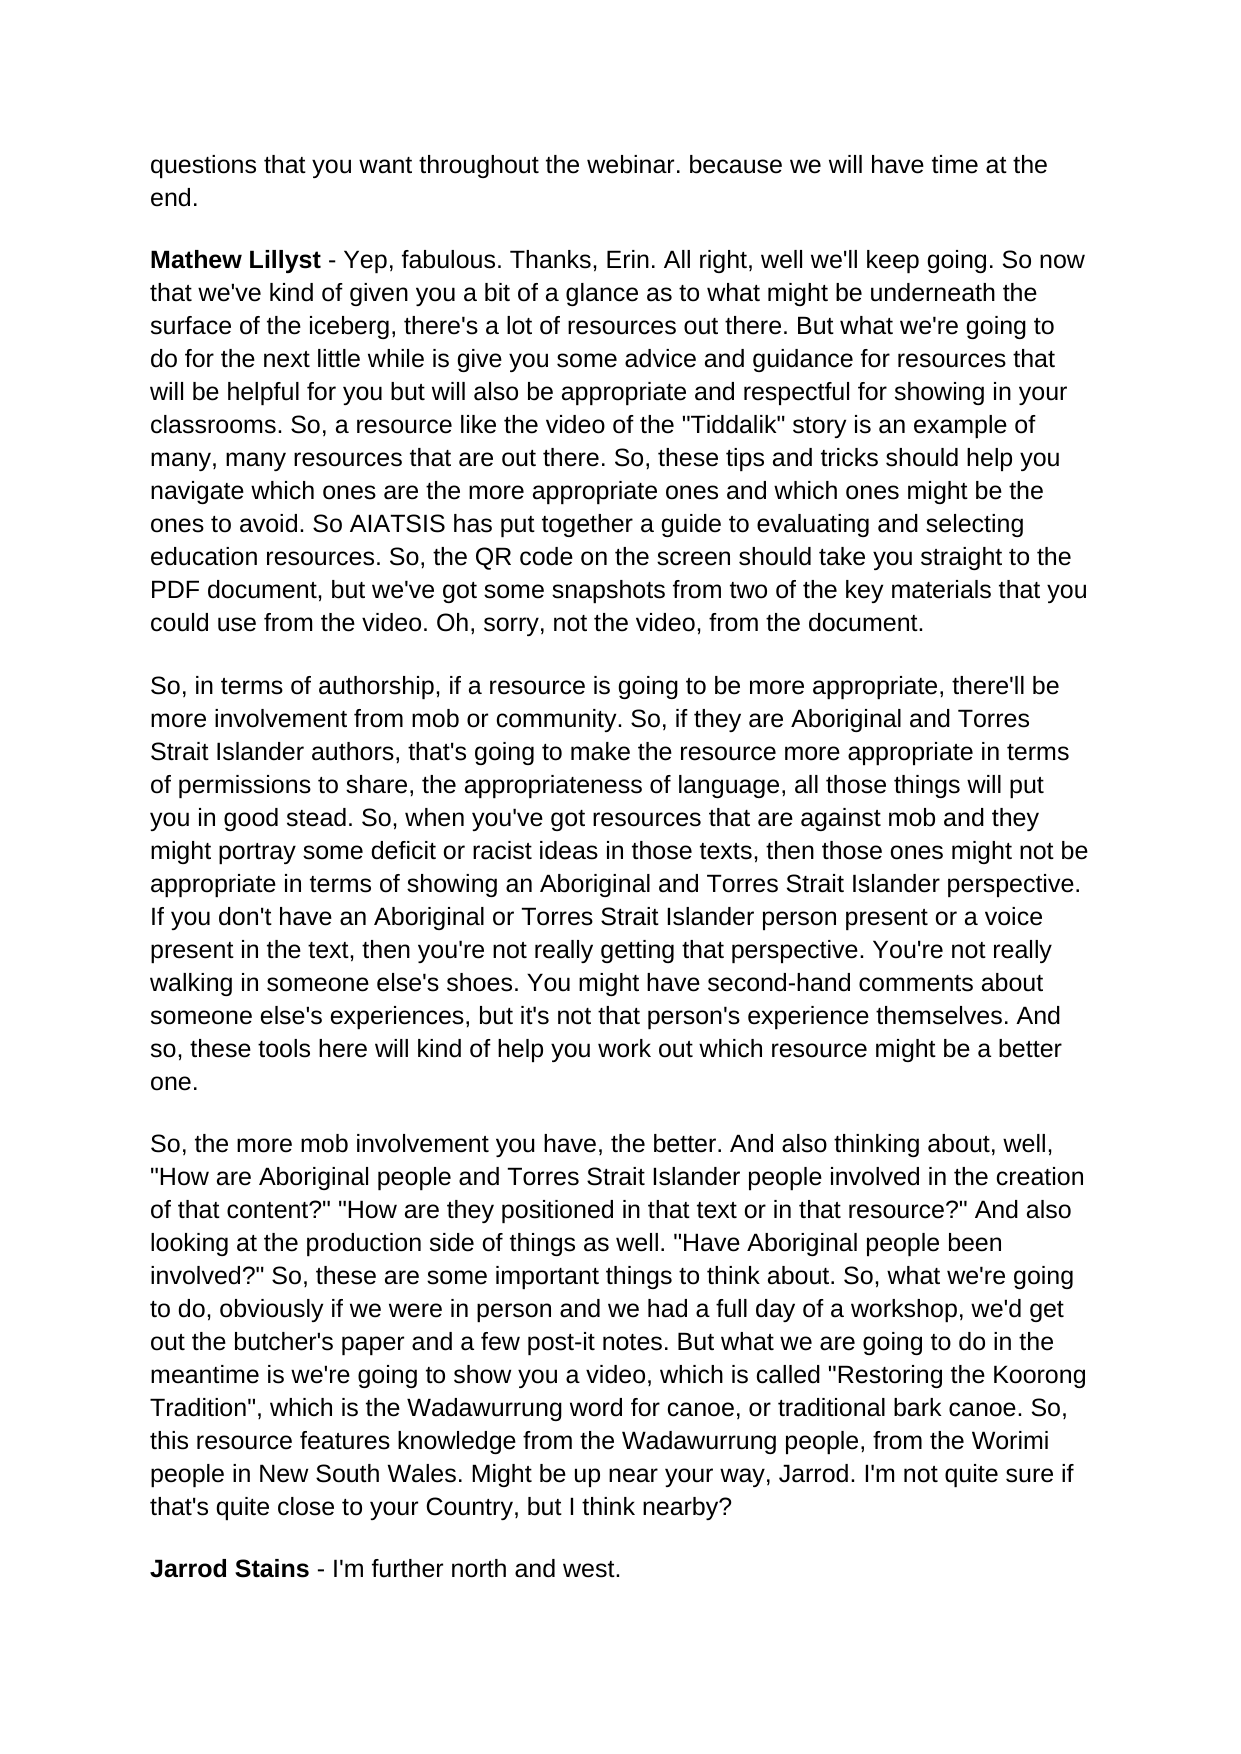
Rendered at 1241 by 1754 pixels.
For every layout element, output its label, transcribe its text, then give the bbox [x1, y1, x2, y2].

text Jarrod Stains - I'm further north and west. [150, 1554, 1090, 1583]
text So, the more mob involvement you have, the better. And also thinking about, well, "How are Aboriginal people and Torres Strait Islander people involved in the creation of that content?" "How are they positioned in that text or in that resource?" And also looking at the production side of things as well. "Have Aboriginal people been involved?" So, these are some important things to think about. So, what we're going to do, obviously if we were in person and we had a full day of a workshop, we'd get out the butcher's paper and a few post-it notes. But what we are going to do in the meantime is we're going to show you a video, which is called "Restoring the Koorong Tradition", which is the Wadawurrung word for canoe, or traditional bark canoe. So, this resource features knowledge from the Wadawurrung people, from the Worimi people in New South Wales. Might be up near your way, Jarrod. I'm not quite sure if that's quite close to your Country, but I think nearby? [150, 1129, 1090, 1521]
text Mathew Lillyst - Yep, fabulous. Thanks, Erin. All right, well we'll keep going. So now that we've kind of given you a bit of a glance as to what might be underneath the surface of the iceberg, there's a lot of resources out there. But what we're going to do for the next little while is give you some advice and guidance for resources that will be helpful for you but will also be appropriate and respectful for showing in your classrooms. So, a resource like the video of the "Tiddalik" story is an example of many, many resources that are out there. So, these tips and tricks should help you navigate which ones are the more appropriate ones and which ones might be the ones to avoid. So AIATSIS has put together a guide to evaluating and selecting education resources. So, the QR code on the screen should take you straight to the PDF document, but we've got some snapshots from two of the key materials that you could use from the video. Oh, sorry, not the video, from the document. [150, 245, 1090, 637]
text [150, 150, 1090, 212]
text So, in terms of authorship, if a resource is going to be more appropriate, there'll be more involvement from mob or community. So, if they are Aboriginal and Torres Strait Islander authors, that's going to make the resource more appropriate in terms of permissions to share, the appropriateness of language, all those things will put you in good stead. So, when you've got resources that are against mob and they might portray some deficit or racist ideas in those texts, then those ones might not be appropriate in terms of showing an Aboriginal and Torres Strait Islander perspective. If you don't have an Aboriginal or Torres Strait Islander person present or a voice present in the text, then you're not really getting that perspective. You're not really walking in someone else's shoes. You might have second-hand comments about someone else's experiences, but it's not that person's experience themselves. And so, these tools here will kind of help you work out which resource might be a better one. [150, 671, 1090, 1096]
